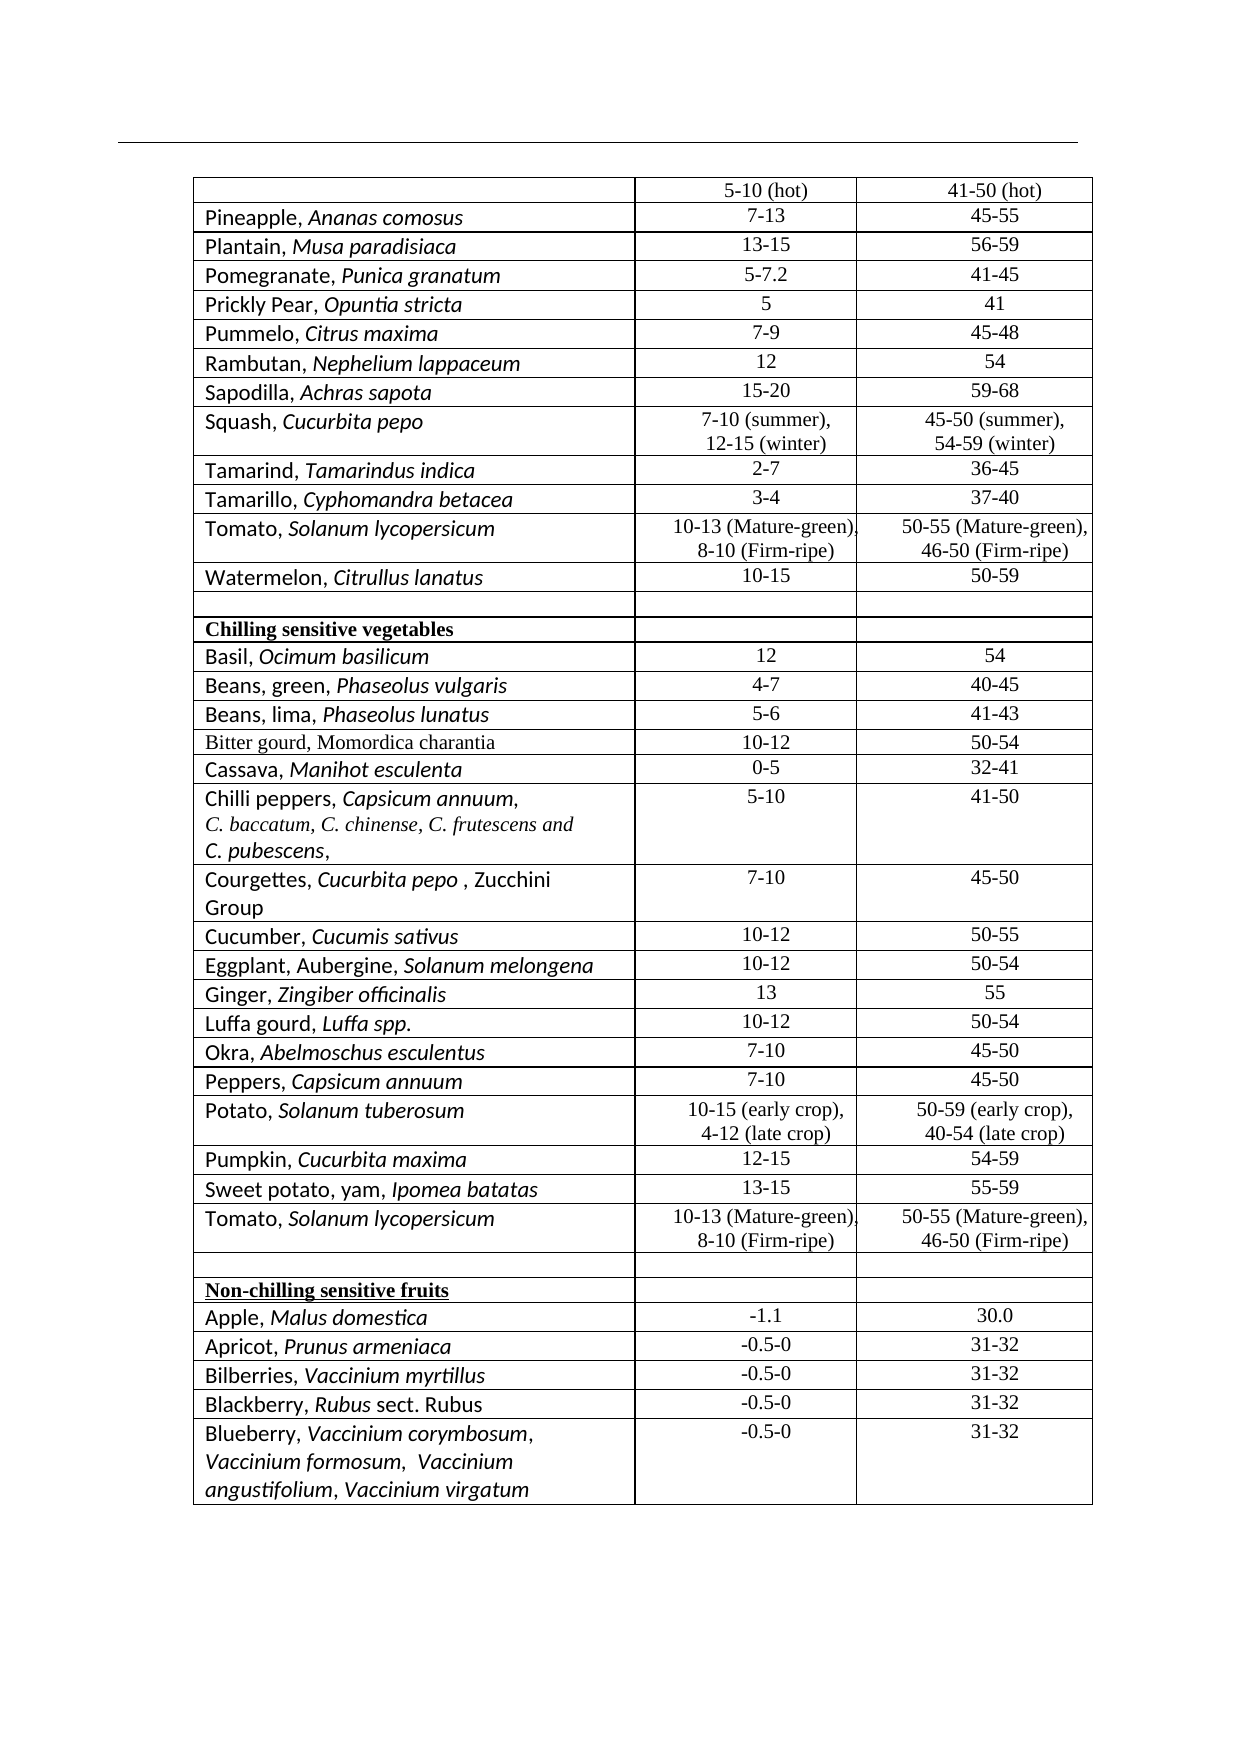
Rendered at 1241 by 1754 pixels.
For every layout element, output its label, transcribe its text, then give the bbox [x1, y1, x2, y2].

table_cell Pummelo, Citrus maxima [194, 320, 634, 348]
table_cell -0.5-0 [636, 1419, 856, 1503]
table_cell 10-12 [636, 922, 856, 950]
table_cell 50-54 [857, 1009, 1092, 1037]
table_cell Pineapple, Ananas comosus [194, 203, 634, 231]
table_cell 31-32 [857, 1361, 1092, 1389]
table_cell 10-15 [636, 563, 856, 591]
table_cell Tamarillo, Cyphomandra betacea [194, 485, 634, 513]
table_cell [857, 1278, 1092, 1302]
table_cell Chilli peppers, Capsicum annuum, C. baccatum, C. chinense, C. frutescens and C. pubescens, [194, 784, 634, 864]
table_cell 10-12 [636, 1009, 856, 1037]
table_cell [636, 1278, 856, 1302]
table_cell 45-55 [857, 203, 1092, 231]
table_cell 7-10 (summer), 12-15 (winter) [636, 407, 856, 455]
table_cell Beans, green, Phaseolus vulgaris [194, 672, 634, 699]
table_cell 54-59 [857, 1146, 1092, 1174]
table_cell Tomato, Solanum lycopersicum [194, 1204, 634, 1252]
table_cell Eggplant, Aubergine, Solanum melongena [194, 951, 634, 979]
table_cell 50-54 [857, 730, 1092, 754]
table_cell 50-55 (Mature-green), 46-50 (Firm-ripe) [857, 1204, 1092, 1252]
table_cell Non-chilling sensitive fruits [194, 1278, 634, 1302]
table_cell Apricot, Prunus armeniaca [194, 1332, 634, 1360]
table_cell 50-55 (Mature-green), 46-50 (Firm-ripe) [857, 514, 1092, 562]
table_cell Prickly Pear, Opuntia stricta [194, 291, 634, 318]
table_cell [857, 1253, 1092, 1277]
table_cell Blackberry, Rubus sect. Rubus [194, 1390, 634, 1418]
table_cell 7-10 [636, 1068, 856, 1095]
table_cell 40-45 [857, 672, 1092, 699]
table_cell 5 [636, 291, 856, 318]
table_cell 50-59 (early crop), 40-54 (late crop) [857, 1096, 1092, 1144]
table_cell [857, 592, 1092, 616]
table_cell 55 [857, 980, 1092, 1008]
table_cell 5-7.2 [636, 261, 856, 289]
table_cell Pomegranate, Punica granatum [194, 261, 634, 289]
table_cell Beans, lima, Phaseolus lunatus [194, 701, 634, 729]
table_cell Chilling sensitive vegetables [194, 618, 634, 641]
table_cell 41 [857, 291, 1092, 318]
table_cell -0.5-0 [636, 1332, 856, 1360]
table_cell [636, 592, 856, 616]
table_cell Okra, Abelmoschus esculentus [194, 1038, 634, 1066]
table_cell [857, 178, 1092, 202]
table_cell 45-50 [857, 1038, 1092, 1066]
table_cell 41-45 [857, 261, 1092, 289]
table_cell 15-20 [636, 378, 856, 406]
table_cell 41-43 [857, 701, 1092, 729]
table_cell 4-7 [636, 672, 856, 699]
table_cell [194, 1253, 634, 1277]
table_cell 45-50 [857, 1068, 1092, 1095]
table_cell Tamarind, Tamarindus indica [194, 456, 634, 484]
table_cell 54 [857, 643, 1092, 671]
table_cell 12 [636, 349, 856, 377]
table_cell [857, 618, 1092, 641]
table_cell Squash, Cucurbita pepo [194, 407, 634, 455]
table_cell 7-9 [636, 320, 856, 348]
table_cell Bitter gourd, Momordica charantia [194, 730, 634, 754]
table_cell 10-12 [636, 951, 856, 979]
table_cell 50-55 [857, 922, 1092, 950]
table_cell Peppers, Capsicum annuum [194, 1068, 634, 1095]
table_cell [636, 178, 856, 202]
table_cell 30.0 [857, 1303, 1092, 1331]
table_cell -0.5-0 [636, 1390, 856, 1418]
table_cell 10-12 [636, 730, 856, 754]
table_cell -0.5-0 [636, 1361, 856, 1389]
table_cell Pumpkin, Cucurbita maxima [194, 1146, 634, 1174]
table_cell 0-5 [636, 755, 856, 783]
table_cell 10-13 (Mature-green), 8-10 (Firm-ripe) [636, 514, 856, 562]
table_cell -1.1 [636, 1303, 856, 1331]
table_cell 45-48 [857, 320, 1092, 348]
table_cell 45-50 [857, 865, 1092, 921]
table_cell 13-15 [636, 1175, 856, 1203]
table_cell Ginger, Zingiber officinalis [194, 980, 634, 1008]
table_cell Blueberry, Vaccinium corymbosum, Vaccinium formosum, Vaccinium angustifolium, Vaccinium virgatum [194, 1419, 634, 1503]
table_cell Sapodilla, Achras sapota [194, 378, 634, 406]
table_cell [194, 178, 634, 202]
table_cell 55-59 [857, 1175, 1092, 1203]
table_cell 37-40 [857, 485, 1092, 513]
table_cell 2-7 [636, 456, 856, 484]
table_cell 32-41 [857, 755, 1092, 783]
table_cell 7-10 [636, 1038, 856, 1066]
table_cell 12 [636, 643, 856, 671]
table_cell 31-32 [857, 1390, 1092, 1418]
table_cell [194, 592, 634, 616]
table_cell 56-59 [857, 233, 1092, 260]
table_cell Sweet potato, yam, Ipomea batatas [194, 1175, 634, 1203]
table_cell Tomato, Solanum lycopersicum [194, 514, 634, 562]
table_cell [636, 618, 856, 641]
table_cell 10-13 (Mature-green), 8-10 (Firm-ripe) [636, 1204, 856, 1252]
table_cell 31-32 [857, 1332, 1092, 1360]
table_cell 5-6 [636, 701, 856, 729]
table_cell Bilberries, Vaccinium myrtillus [194, 1361, 634, 1389]
table_cell Cucumber, Cucumis sativus [194, 922, 634, 950]
table_cell Courgettes, Cucurbita pepo , Zucchini Group [194, 865, 634, 921]
table_cell 31-32 [857, 1419, 1092, 1503]
table_cell 41-50 [857, 784, 1092, 864]
table_cell Basil, Ocimum basilicum [194, 643, 634, 671]
table_cell 13 [636, 980, 856, 1008]
table_cell Potato, Solanum tuberosum [194, 1096, 634, 1144]
table_cell 3-4 [636, 485, 856, 513]
table_cell 12-15 [636, 1146, 856, 1174]
table_cell 59-68 [857, 378, 1092, 406]
table_cell 50-54 [857, 951, 1092, 979]
table_cell 36-45 [857, 456, 1092, 484]
table_cell 7-10 [636, 865, 856, 921]
table_cell 13-15 [636, 233, 856, 260]
table_cell 5-10 [636, 784, 856, 864]
table_cell Cassava, Manihot esculenta [194, 755, 634, 783]
table_cell Luffa gourd, Luffa spp. [194, 1009, 634, 1037]
table_cell Plantain, Musa paradisiaca [194, 233, 634, 260]
table_cell 50-59 [857, 563, 1092, 591]
table_cell 10-15 (early crop), 4-12 (late crop) [636, 1096, 856, 1144]
table_cell 45-50 (summer), 54-59 (winter) [857, 407, 1092, 455]
table_cell Watermelon, Citrullus lanatus [194, 563, 634, 591]
table_cell [636, 1253, 856, 1277]
table_cell Apple, Malus domestica [194, 1303, 634, 1331]
table_cell Rambutan, Nephelium lappaceum [194, 349, 634, 377]
table_cell 54 [857, 349, 1092, 377]
table_cell 7-13 [636, 203, 856, 231]
